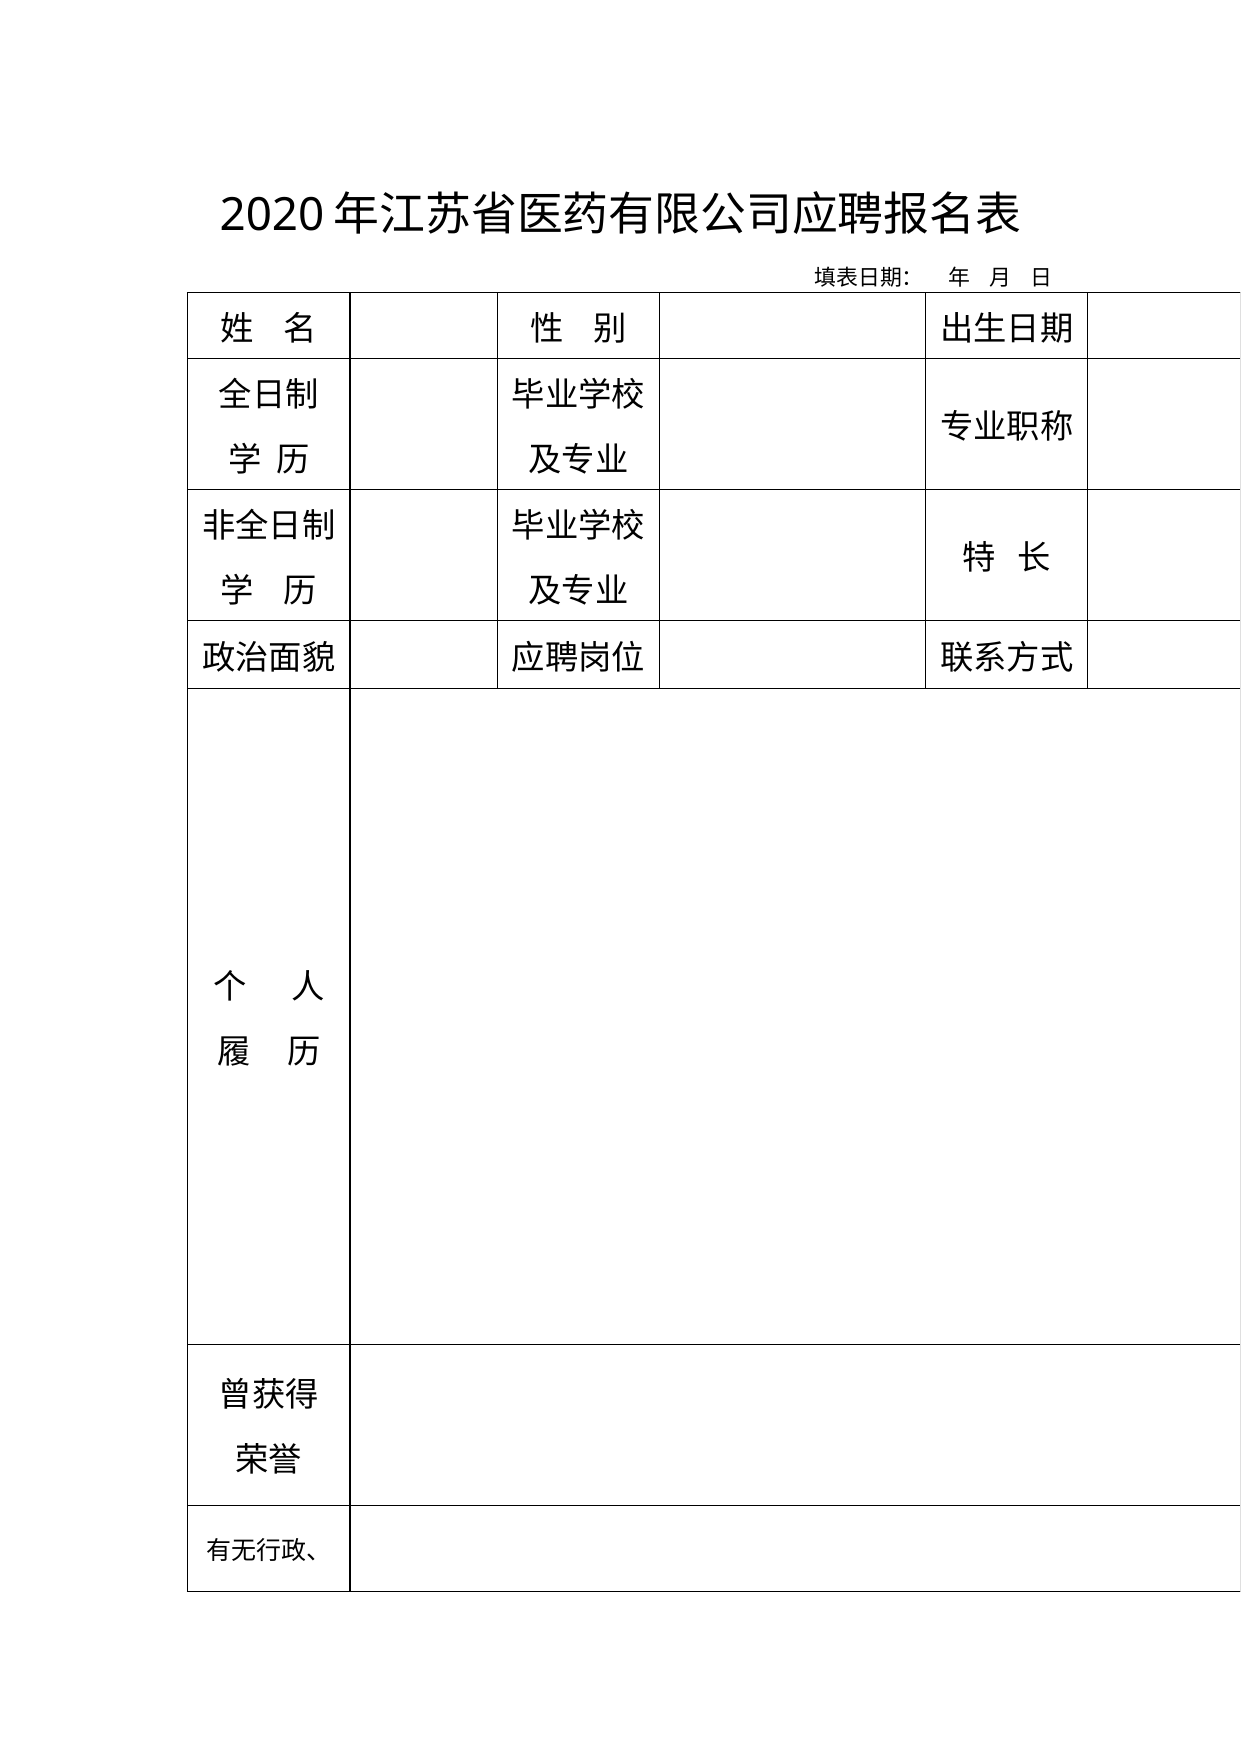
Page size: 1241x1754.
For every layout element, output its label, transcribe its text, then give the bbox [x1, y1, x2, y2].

table_cell [660, 359, 925, 489]
table_cell 政治面貌 [188, 621, 349, 688]
table_header [660, 293, 925, 358]
table_cell [1088, 490, 1240, 620]
table_header 出生日期 [926, 293, 1087, 358]
table_cell 曾获得 荣誉 [188, 1345, 349, 1505]
table_cell [351, 490, 497, 620]
table_cell 毕业学校 及专业 [498, 359, 659, 489]
table_cell [351, 621, 497, 688]
table_cell 特 长 [926, 490, 1087, 620]
table_cell [351, 1506, 1240, 1591]
table_header [1088, 293, 1240, 358]
table_cell 联系方式 [926, 621, 1087, 688]
table_cell [351, 689, 1240, 1343]
table_cell 应聘岗位 [498, 621, 659, 688]
table_cell 毕业学校 及专业 [498, 490, 659, 620]
table_cell 个 人 履 历 [188, 689, 349, 1343]
table_cell [351, 359, 497, 489]
text 2020年江苏省医药有限公司应聘报名表 [187, 162, 1053, 259]
table_cell 非全日制学 历 [188, 490, 349, 620]
text 填表日期： 年 月 日 [173, 259, 1053, 292]
table_header 性 别 [498, 293, 659, 358]
table_cell 专业职称 [926, 359, 1087, 489]
table_cell [351, 1345, 1240, 1505]
table_cell [660, 490, 925, 620]
table_cell 全日制 学 历 [188, 359, 349, 489]
table_cell [1088, 621, 1240, 688]
table_cell [660, 621, 925, 688]
table_header [351, 293, 497, 358]
table_cell 有无行政、刑事处罚或不良记录 [188, 1506, 349, 1591]
table_header 姓 名 [188, 293, 349, 358]
table_cell [1088, 359, 1240, 489]
